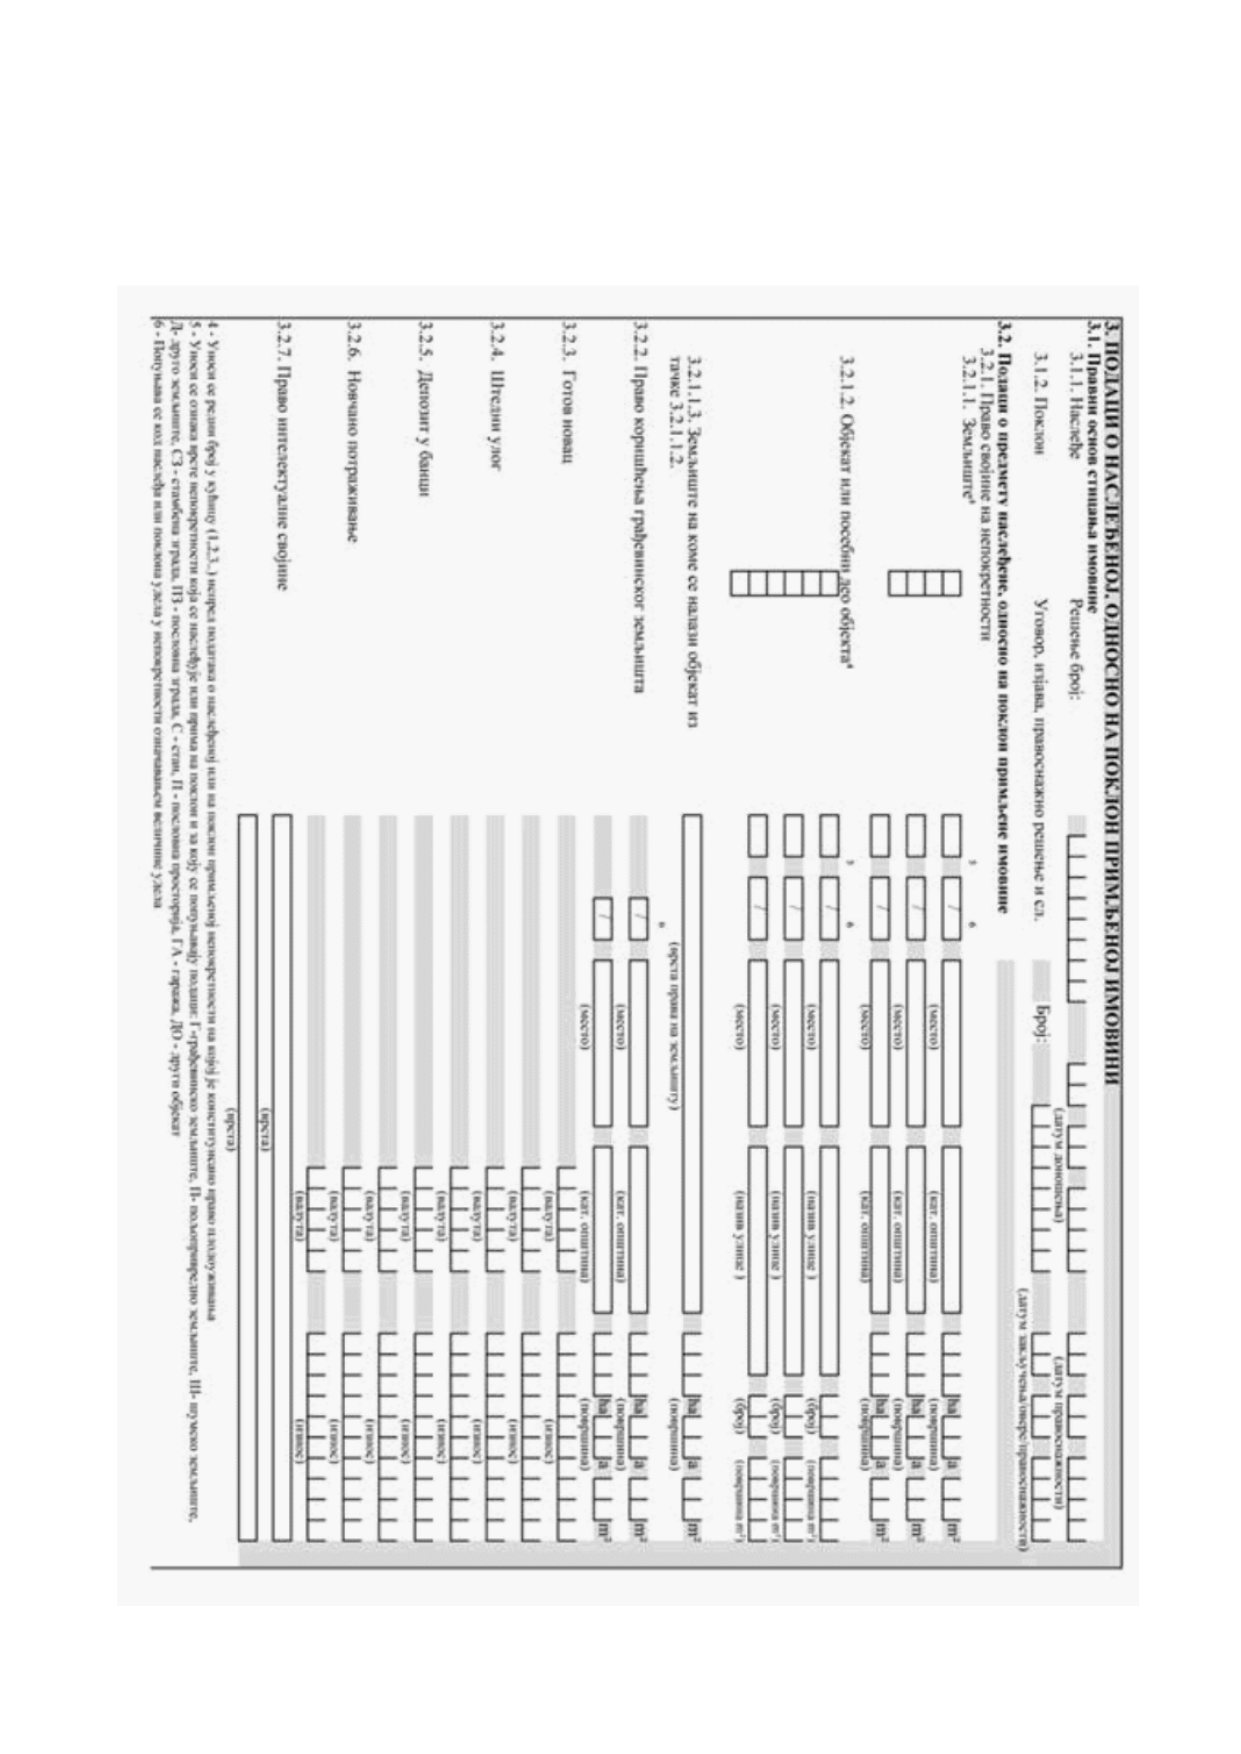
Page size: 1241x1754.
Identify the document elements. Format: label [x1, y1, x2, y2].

picture [118, 287, 1139, 1606]
